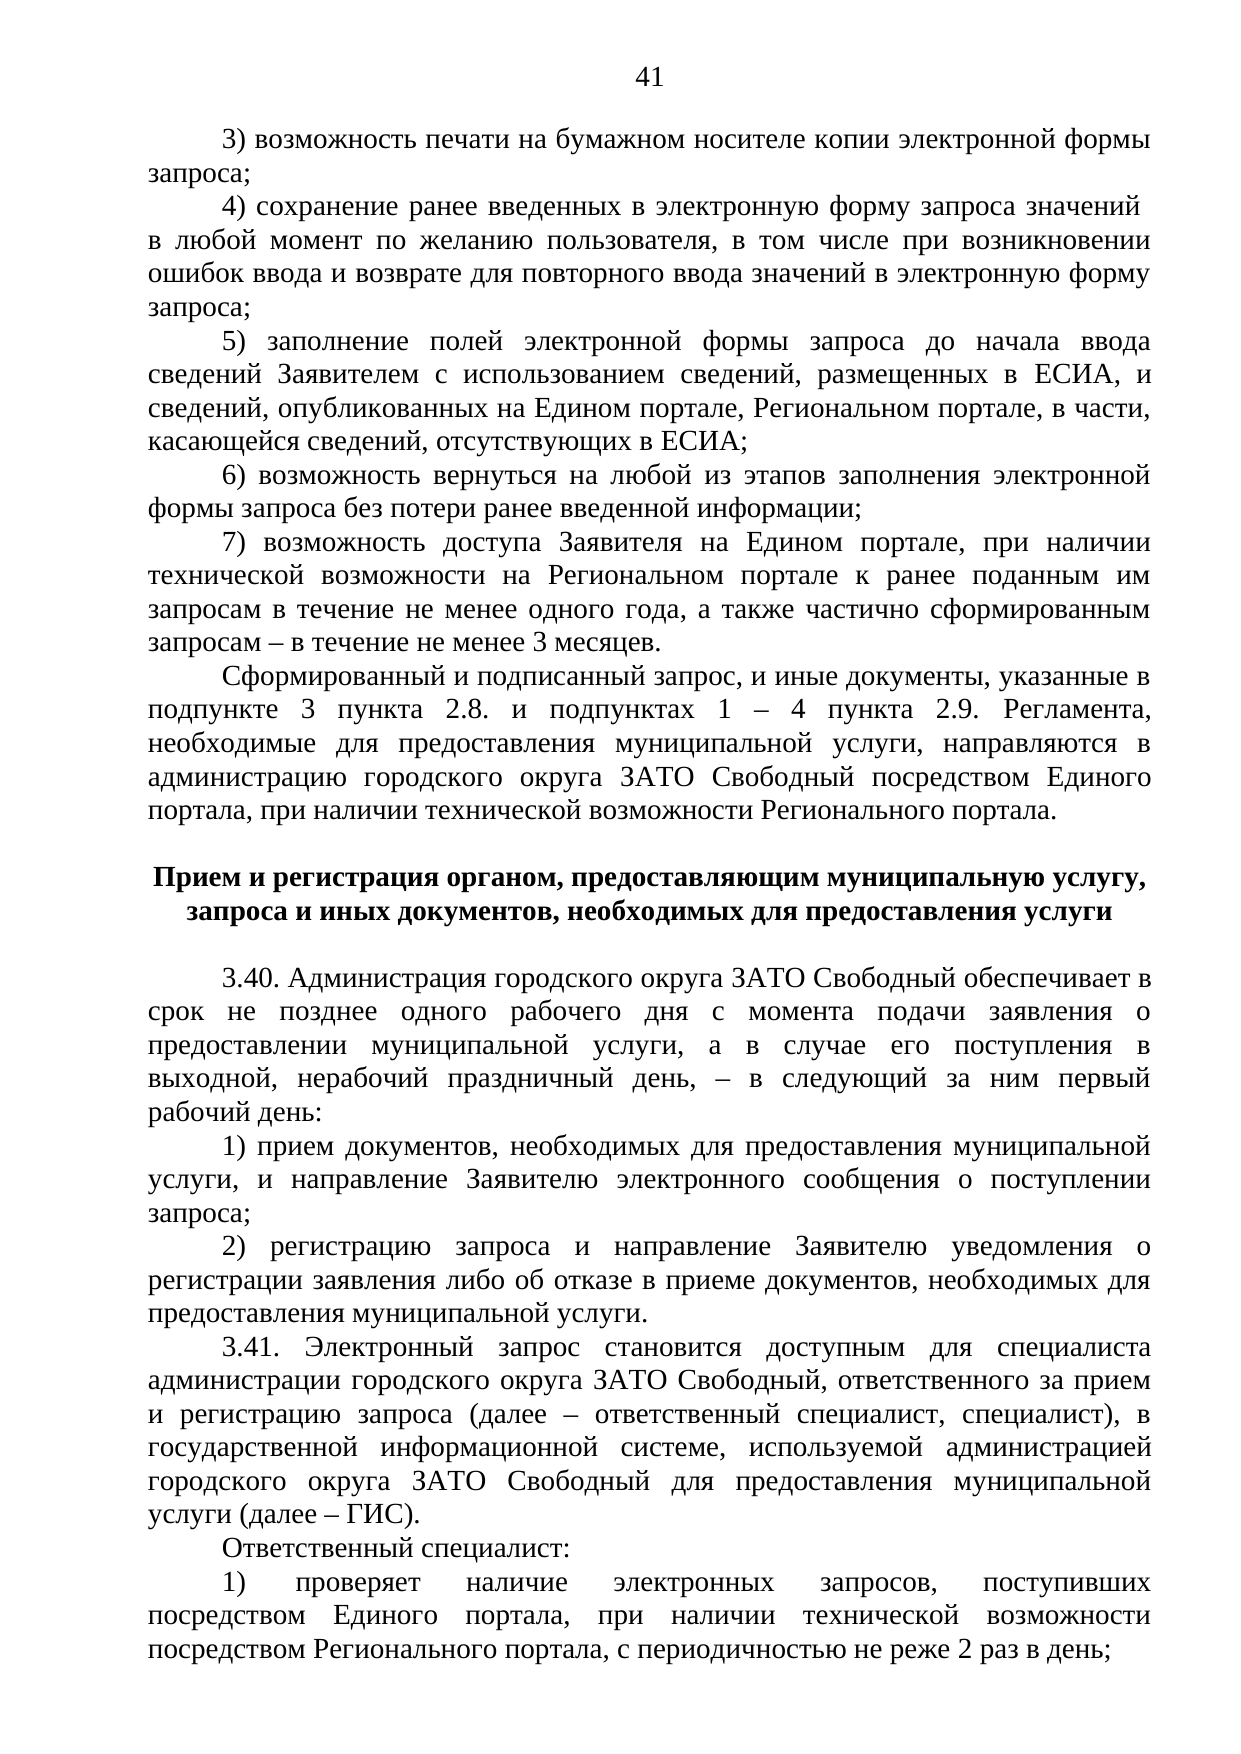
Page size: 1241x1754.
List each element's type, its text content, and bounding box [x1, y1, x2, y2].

text 3.41. Электронный запрос становится доступным для специалиста администрации городского округа ЗАТО Свободный, ответственного за прием и регистрацию запроса (далее – ответственный специалист, специалист), в государственной информационной системе, используемой администрацией городского округа ЗАТО Свободный для предоставления муниципальной услуги (далее – ГИС). [148, 1329, 1152, 1530]
text 5) заполнение полей электронной формы запроса до начала ввода сведений Заявителем с использованием сведений, размещенных в ЕСИА, и сведений, опубликованных на Едином портале, Региональном портале, в части, касающейся сведений, отсутствующих в ЕСИА; [148, 323, 1152, 457]
text Прием и регистрация органом, предоставляющим муниципальную услугу, запроса и иных документов, необходимых для предоставления услуги [148, 859, 1152, 926]
text 2) регистрацию запроса и направление Заявителю уведомления о регистрации заявления либо об отказе в приеме документов, необходимых для предоставления муниципальной услуги. [148, 1228, 1152, 1329]
text 6) возможность вернуться на любой из этапов заполнения электронной формы запроса без потери ранее введенной информации; [148, 457, 1152, 524]
text 4) сохранение ранее введенных в электронную форму запроса значений в любой момент по желанию пользователя, в том числе при возникновении ошибок ввода и возврате для повторного ввода значений в электронную форму запроса; [148, 188, 1152, 323]
text 1) прием документов, необходимых для предоставления муниципальной услуги, и направление Заявителю электронного сообщения о поступлении запроса; [148, 1128, 1152, 1228]
list проверяет наличие электронных запросов, поступивших посредством Единого портала, при наличии технической возможности посредством Регионального портала, с периодичностью не реже 2 раз в день; [148, 1564, 1152, 1664]
text Сформированный и подписанный запрос, и иные документы, указанные в подпункте 3 пункта 2.8. и подпунктах 1 – 4 пункта 2.9. Регламента, необходимые для предоставления муниципальной услуги, направляются в администрацию городского округа ЗАТО Свободный посредством Единого портала, при наличии технической возможности Регионального портала. [148, 658, 1152, 826]
text 7) возможность доступа Заявителя на Едином портале, при наличии технической возможности на Региональном портале к ранее поданным им запросам в течение не менее одного года, а также частично сформированным запросам – в течение не менее 3 месяцев. [148, 524, 1152, 658]
text 3) возможность печати на бумажном носителе копии электронной формы запроса; [148, 121, 1152, 188]
text Ответственный специалист: [148, 1530, 1152, 1564]
text 3.40. Администрация городского округа ЗАТО Свободный обеспечивает в срок не позднее одного рабочего дня с момента подачи заявления о предоставлении муниципальной услуги, а в случае его поступления в выходной, нерабочий праздничный день, – в следующий за ним первый рабочий день: [148, 960, 1152, 1128]
